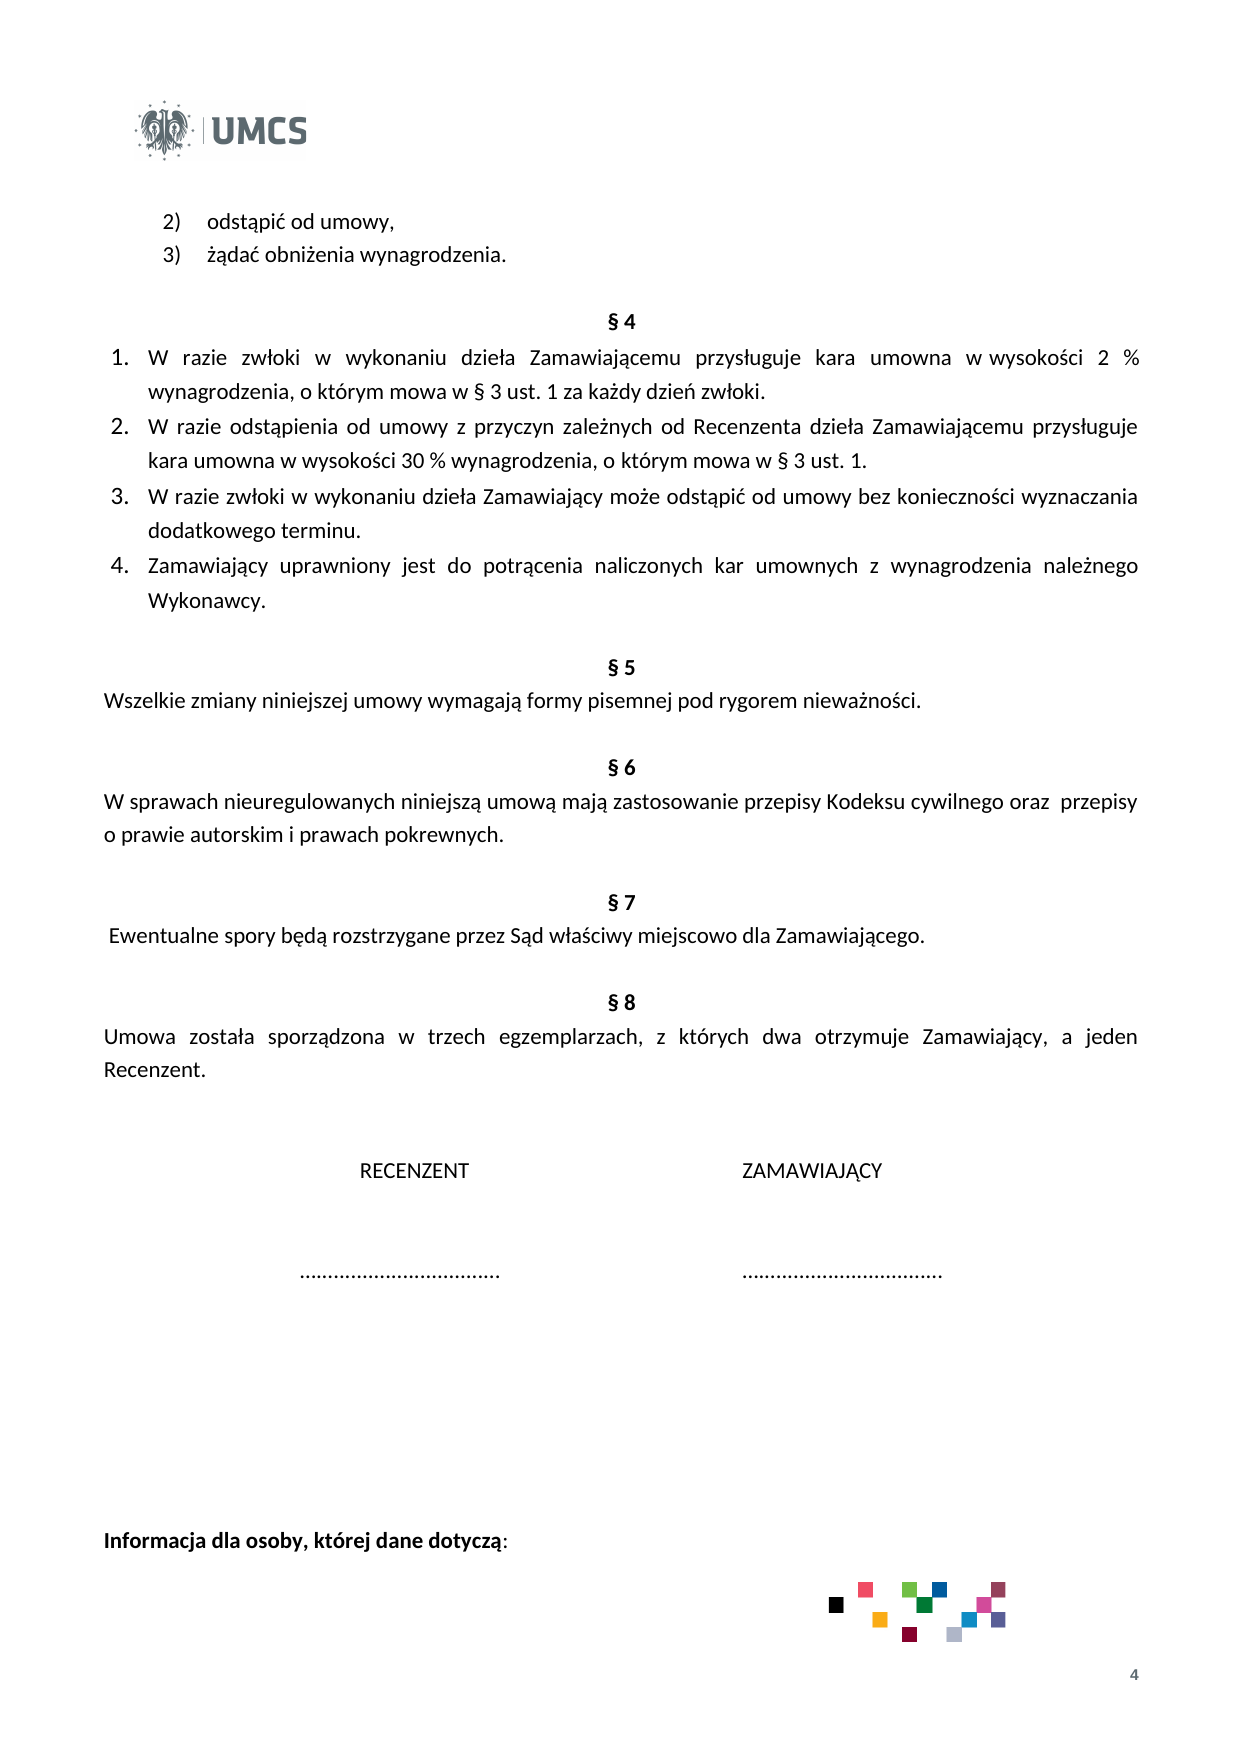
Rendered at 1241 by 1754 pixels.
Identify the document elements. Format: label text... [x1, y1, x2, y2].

text § 5 [103, 653, 1140, 681]
text W sprawach nieuregulowanych niniejszą umową mają zastosowanie przepisy Kodeksu cywilnego oraz przepisy o prawie autorskim i prawach pokrewnych. [103, 787, 1140, 848]
picture [828, 1582, 1006, 1642]
text …................................ …................................ [103, 1257, 1140, 1284]
list Zamawiający uprawniony jest do potrącenia naliczonych kar umownych z wynagrodzenia należnego Wykonawcy. [110, 550, 1140, 614]
text § 4 [103, 307, 1140, 335]
text Umowa została sporządzona w trzech egzemplarzach, z których dwa otrzymuje Zamawiający, a jeden Recenzent. [103, 1022, 1140, 1083]
text § 8 [103, 988, 1140, 1016]
picture [134, 100, 307, 161]
text § 6 [103, 753, 1140, 781]
text RECENZENT ZAMAWIAJĄCY [103, 1156, 1140, 1184]
list W razie zwłoki w wykonaniu dzieła Zamawiający może odstąpić od umowy bez konieczności wyznaczania dodatkowego terminu. [110, 480, 1140, 544]
text Wszelkie zmiany niniejszej umowy wymagają formy pisemnej pod rygorem nieważności. [103, 686, 1140, 714]
list W razie zwłoki w wykonaniu dzieła Zamawiającemu przysługuje kara umowna w wysokości 2 % wynagrodzenia, o którym mowa w § 3 ust. 1 za każdy dzień zwłoki. [110, 341, 1140, 405]
list odstąpić od umowy, [162, 207, 1140, 235]
text § 7 [103, 888, 1140, 916]
list żądać obniżenia wynagrodzenia. [162, 240, 1140, 268]
list W razie odstąpienia od umowy z przyczyn zależnych od Recenzenta dzieła Zamawiającemu przysługuje kara umowna w wysokości 30 % wynagrodzenia, o którym mowa w § 3 ust. 1. [110, 411, 1140, 474]
text Informacja dla osoby, której dane dotyczą: [103, 1526, 1140, 1554]
text Ewentualne spory będą rozstrzygane przez Sąd właściwy miejscowo dla Zamawiającego. [103, 921, 1140, 949]
